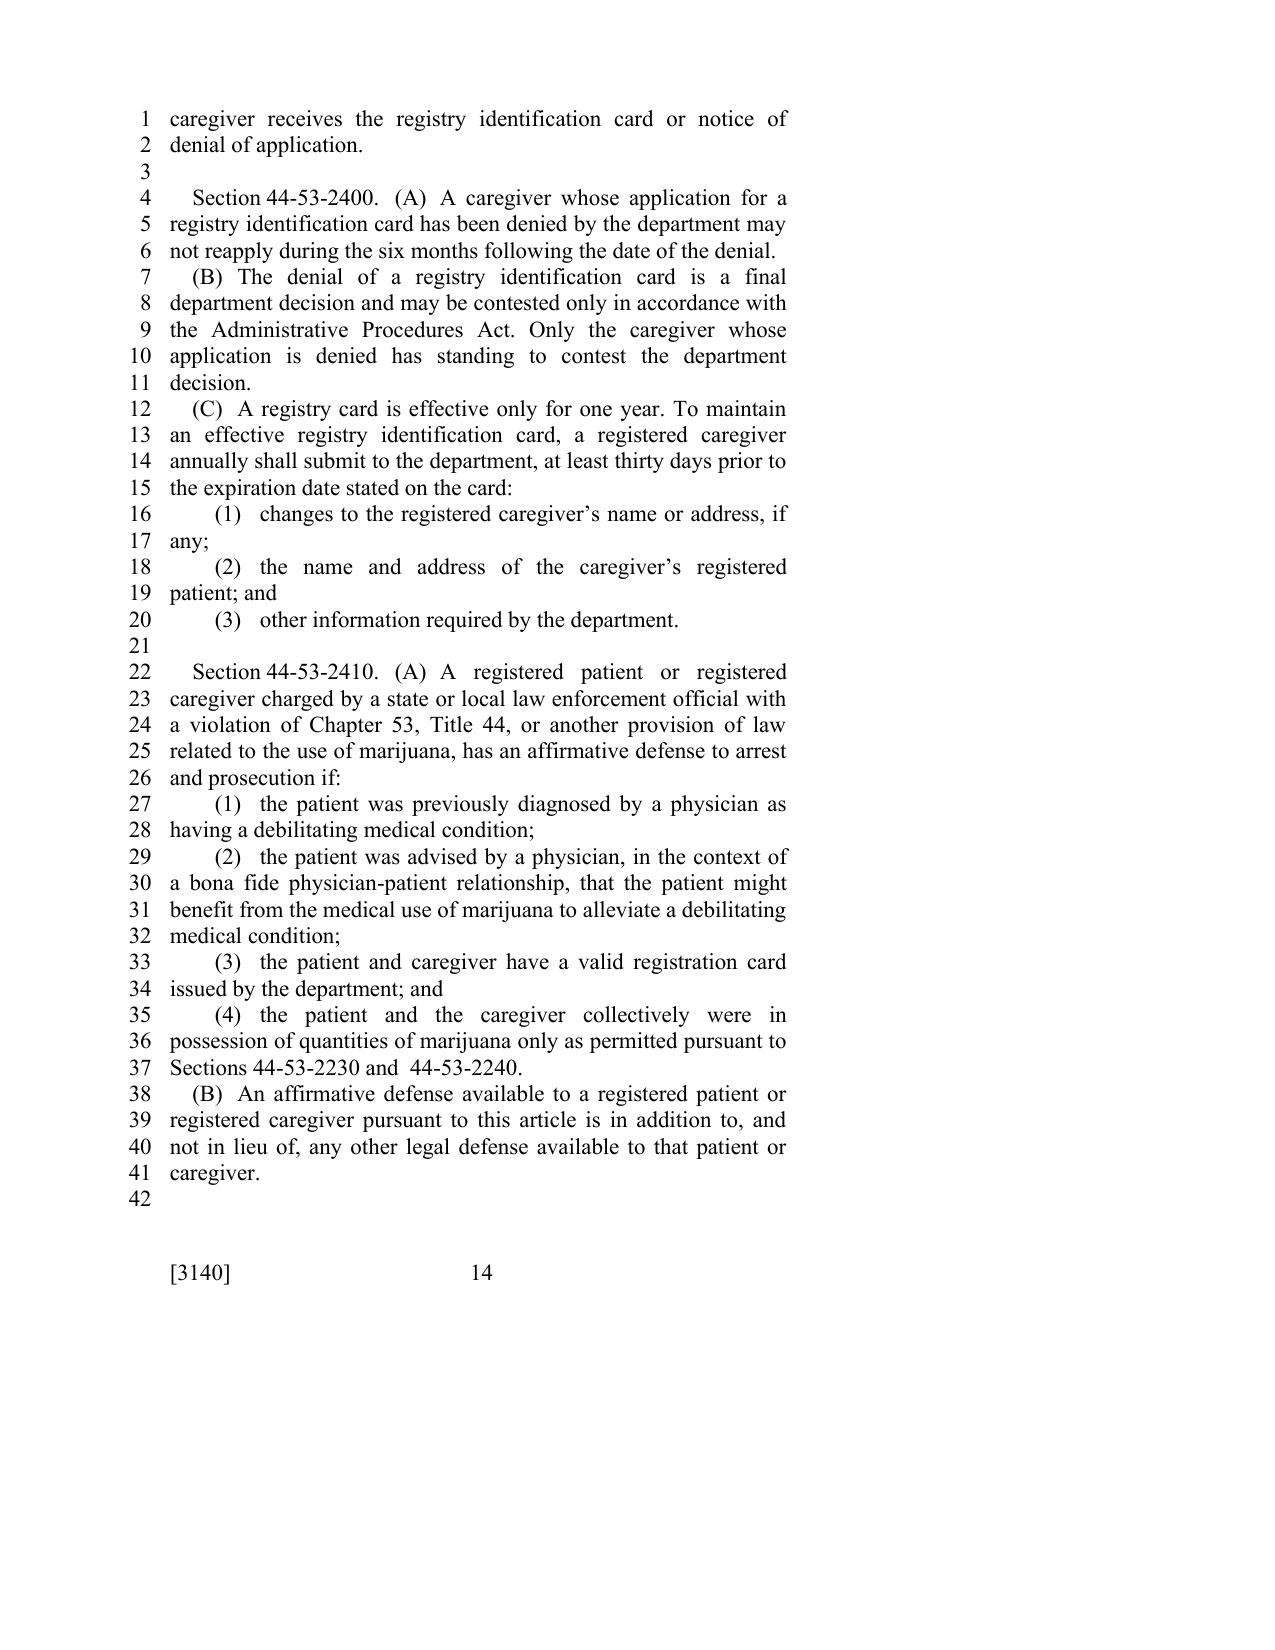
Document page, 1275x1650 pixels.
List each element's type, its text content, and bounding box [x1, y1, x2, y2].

text (2) the patient was advised by a physician, in the context of a bona fide physician-patient relationship, that the patient might benefit from the medical use of marijuana to alleviate a debilitating medical condition; [169, 843, 787, 948]
text (3) other information required by the department. [169, 606, 787, 632]
text (B) An affirmative defense available to a registered patient or registered caregiver pursuant to this article is in addition to, and not in lieu of, any other legal defense available to that patient or caregiver. [169, 1080, 787, 1186]
text (2) the name and address of the caregiver’s registered patient; and [169, 553, 787, 606]
text (4) the patient and the caregiver collectively were in possession of quantities of marijuana only as permitted pursuant to Sections 44-53-2230 and 44-53-2240. [169, 1001, 787, 1080]
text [169, 105, 787, 158]
text (B) The denial of a registry identification card is a final department decision and may be contested only in accordance with the Administrative Procedures Act. Only the caregiver whose application is denied has standing to contest the department decision. [169, 263, 787, 395]
text (3) the patient and caregiver have a valid registration card issued by the department; and [169, 948, 787, 1001]
text (1) the patient was previously diagnosed by a physician as having a debilitating medical condition; [169, 790, 787, 843]
text (1) changes to the registered caregiver’s name or address, if any; [169, 500, 787, 553]
text Section 44-53-2400. (A) A caregiver whose application for a registry identification card has been denied by the department may not reapply during the six months following the date of the denial. [169, 184, 787, 263]
text (C) A registry card is effective only for one year. To maintain an effective registry identification card, a registered caregiver annually shall submit to the department, at least thirty days prior to the expiration date stated on the card: [169, 395, 787, 500]
text Section 44-53-2410. (A) A registered patient or registered caregiver charged by a state or local law enforcement official with a violation of Chapter 53, Title 44, or another provision of law related to the use of marijuana, has an affirmative defense to arrest and prosecution if: [169, 658, 787, 790]
